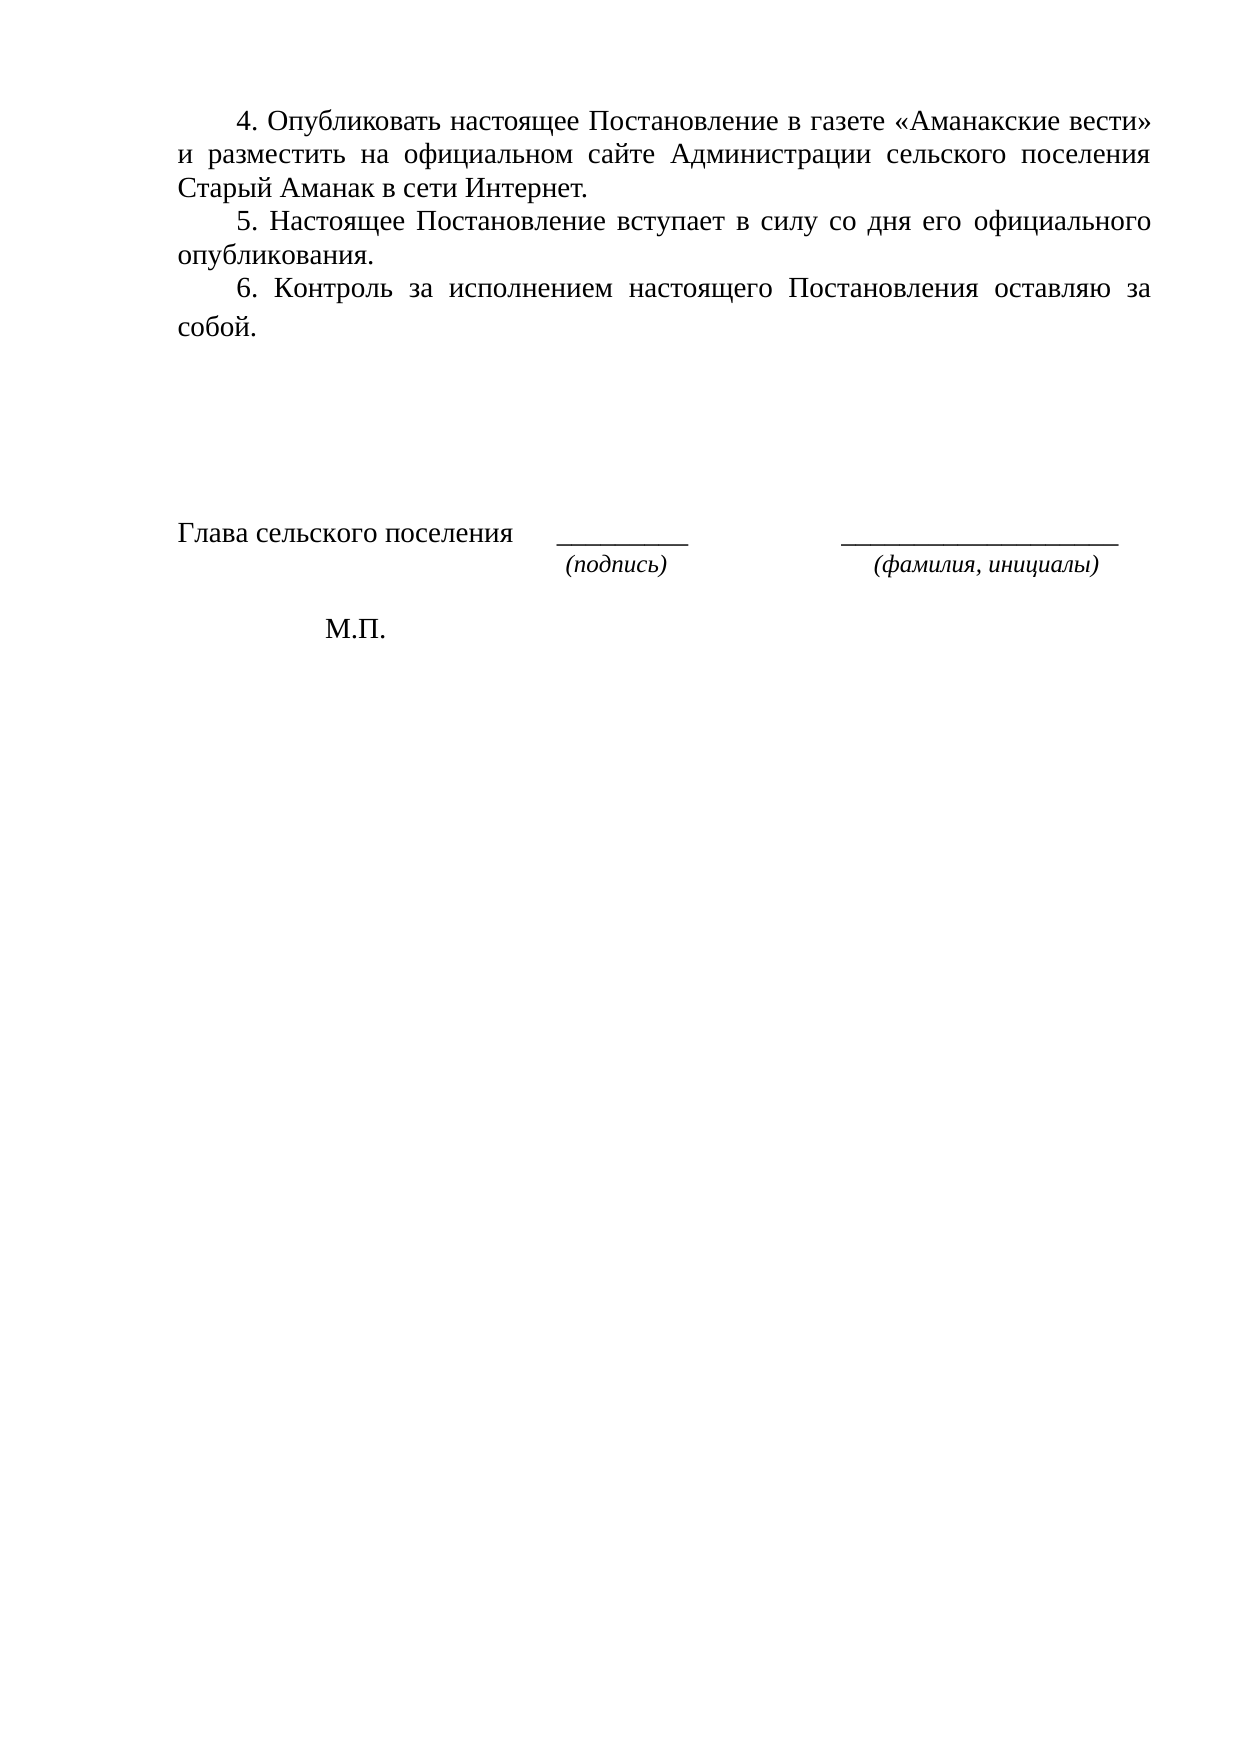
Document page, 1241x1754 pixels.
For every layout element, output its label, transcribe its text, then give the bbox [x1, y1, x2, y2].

text Глава сельского поселения _________ ___________________ [177, 515, 1152, 549]
text (подпись) (фамилия, инициалы) [177, 549, 1152, 577]
text 5. Настоящее Постановление вступает в силу со дня его официального опубликования. [177, 203, 1152, 270]
text 4. Опубликовать настоящее Постановление в газете «Аманакские вести» и разместить на официальном сайте Администрации сельского поселения Старый Аманак в сети Интернет. [177, 103, 1152, 203]
text 6. Контроль за исполнением настоящего Постановления оставляю за собой. [177, 270, 1152, 342]
text М.П. [251, 611, 1152, 644]
